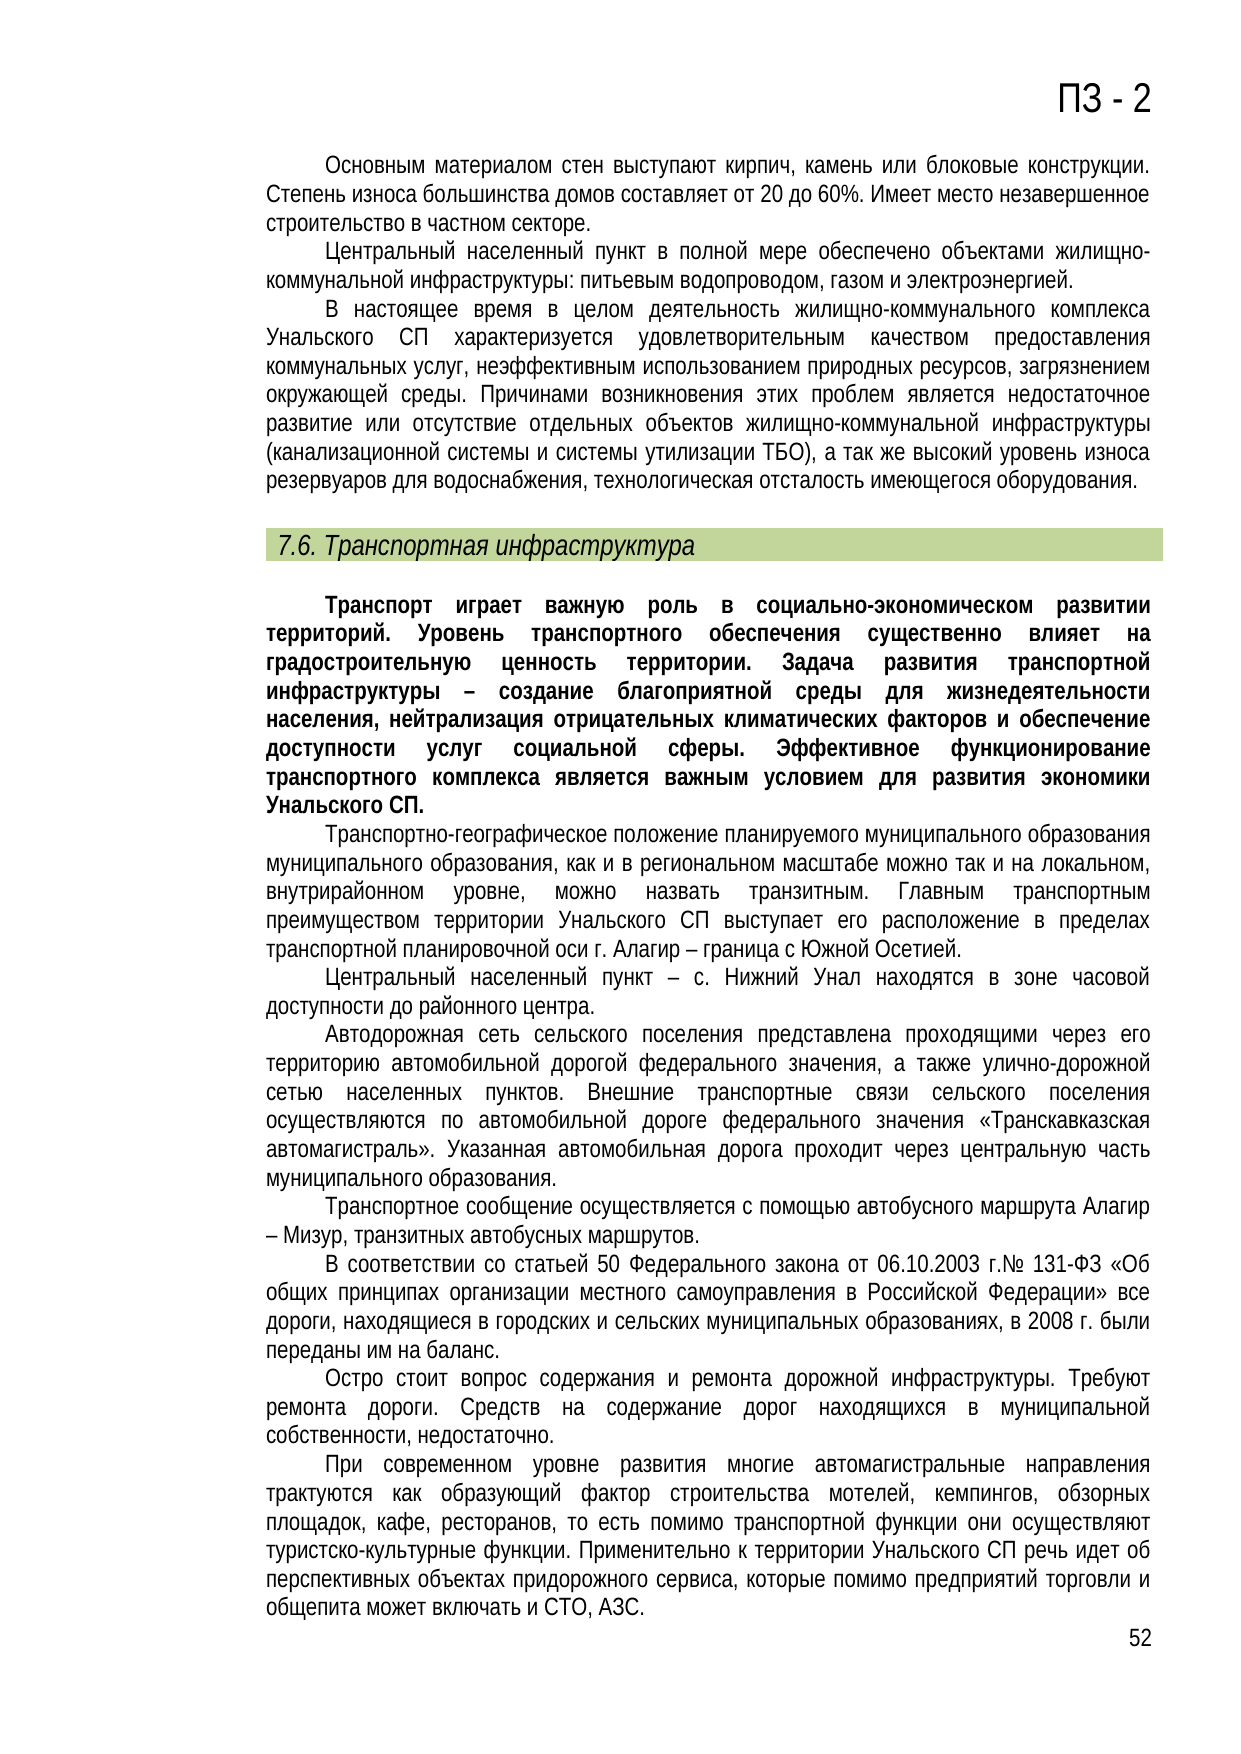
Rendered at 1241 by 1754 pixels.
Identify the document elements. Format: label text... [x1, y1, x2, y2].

text Остро стоит вопрос содержания и ремонта дорожной инфраструктуры. Требуют ремонта дороги. Средств на содержание дорог находящихся в муниципальной собственности, недостаточно. [266, 1363, 1152, 1449]
text Центральный населенный пункт в полной мере обеспечено объектами жилищно-коммунальной инфраструктуры: питьевым водопроводом, газом и электроэнергией. [266, 236, 1152, 293]
list Транспортно-географическое положение планируемого муниципального образования муниципального образования, как и в региональном масштабе можно так и на локальном, внутрирайонном уровне, можно назвать транзитным. Главным транспортным преимуществом территории Унальского СП выступает его расположение в пределах транспортной планировочной оси г. Алагир – граница с Южной Осетией. [266, 819, 1152, 962]
text Транспорт играет важную роль в социально-экономическом развитии территорий. Уровень транспортного обеспечения существенно влияет на градостроительную ценность территории. Задача развития транспортной инфраструктуры – создание благоприятной среды для жизнедеятельности населения, нейтрализация отрицательных климатических факторов и обеспечение доступности услуг социальной сферы. Эффективное функционирование транспортного комплекса является важным условием для развития экономики Унальского СП. [266, 590, 1152, 819]
text Основным материалом стен выступают кирпич, камень или блоковые конструкции. Степень износа большинства домов составляет от 20 до 60%. Имеет место незавершенное строительство в частном секторе. [266, 150, 1152, 236]
text При современном уровне развития многие автомагистральные направления трактуются как образующий фактор строительства мотелей, кемпингов, обзорных площадок, кафе, ресторанов, то есть помимо транспортной функции они осуществляют туристско-культурные функции. Применительно к территории Унальского СП речь идет об перспективных объектах придорожного сервиса, которые помимо предприятий торговли и общепита может включать и СТО, АЗС. [266, 1449, 1152, 1621]
list Транспортное сообщение осуществляется с помощью автобусного маршрута Алагир – Мизур, транзитных автобусных маршрутов. [266, 1191, 1152, 1249]
list Центральный населенный пункт – с. Нижний Унал находятся в зоне часовой доступности до районного центра. [266, 962, 1152, 1019]
text В настоящее время в целом деятельность жилищно-коммунального комплекса Унальского СП характеризуется удовлетворительным качеством предоставления коммунальных услуг, неэффективным использованием природных ресурсов, загрязнением окружающей среды. Причинами возникновения этих проблем является недостаточное развитие или отсутствие отдельных объектов жилищно-коммунальной инфраструктуры (канализационной системы и системы утилизации ТБО), а так же высокий уровень износа резервуаров для водоснабжения, технологическая отсталость имеющегося оборудования. [266, 293, 1152, 494]
table_header 7.6. Транспортная инфраструктура [266, 528, 1163, 561]
list Автодорожная сеть сельского поселения представлена проходящими через его территорию автомобильной дорогой федерального значения, а также улично-дорожной сетью населенных пунктов. Внешние транспортные связи сельского поселения осуществляются по автомобильной дороге федерального значения «Транскавказская автомагистраль». Указанная автомобильная дорога проходит через центральную часть муниципального образования. [266, 1019, 1152, 1191]
text В соответствии со статьей 50 Федерального закона от 06.10.2003 г.№ 131-ФЗ «Об общих принципах организации местного самоуправления в Российской Федерации» все дороги, находящиеся в городских и сельских муниципальных образованиях, в 2008 г. были переданы им на баланс. [266, 1249, 1152, 1363]
